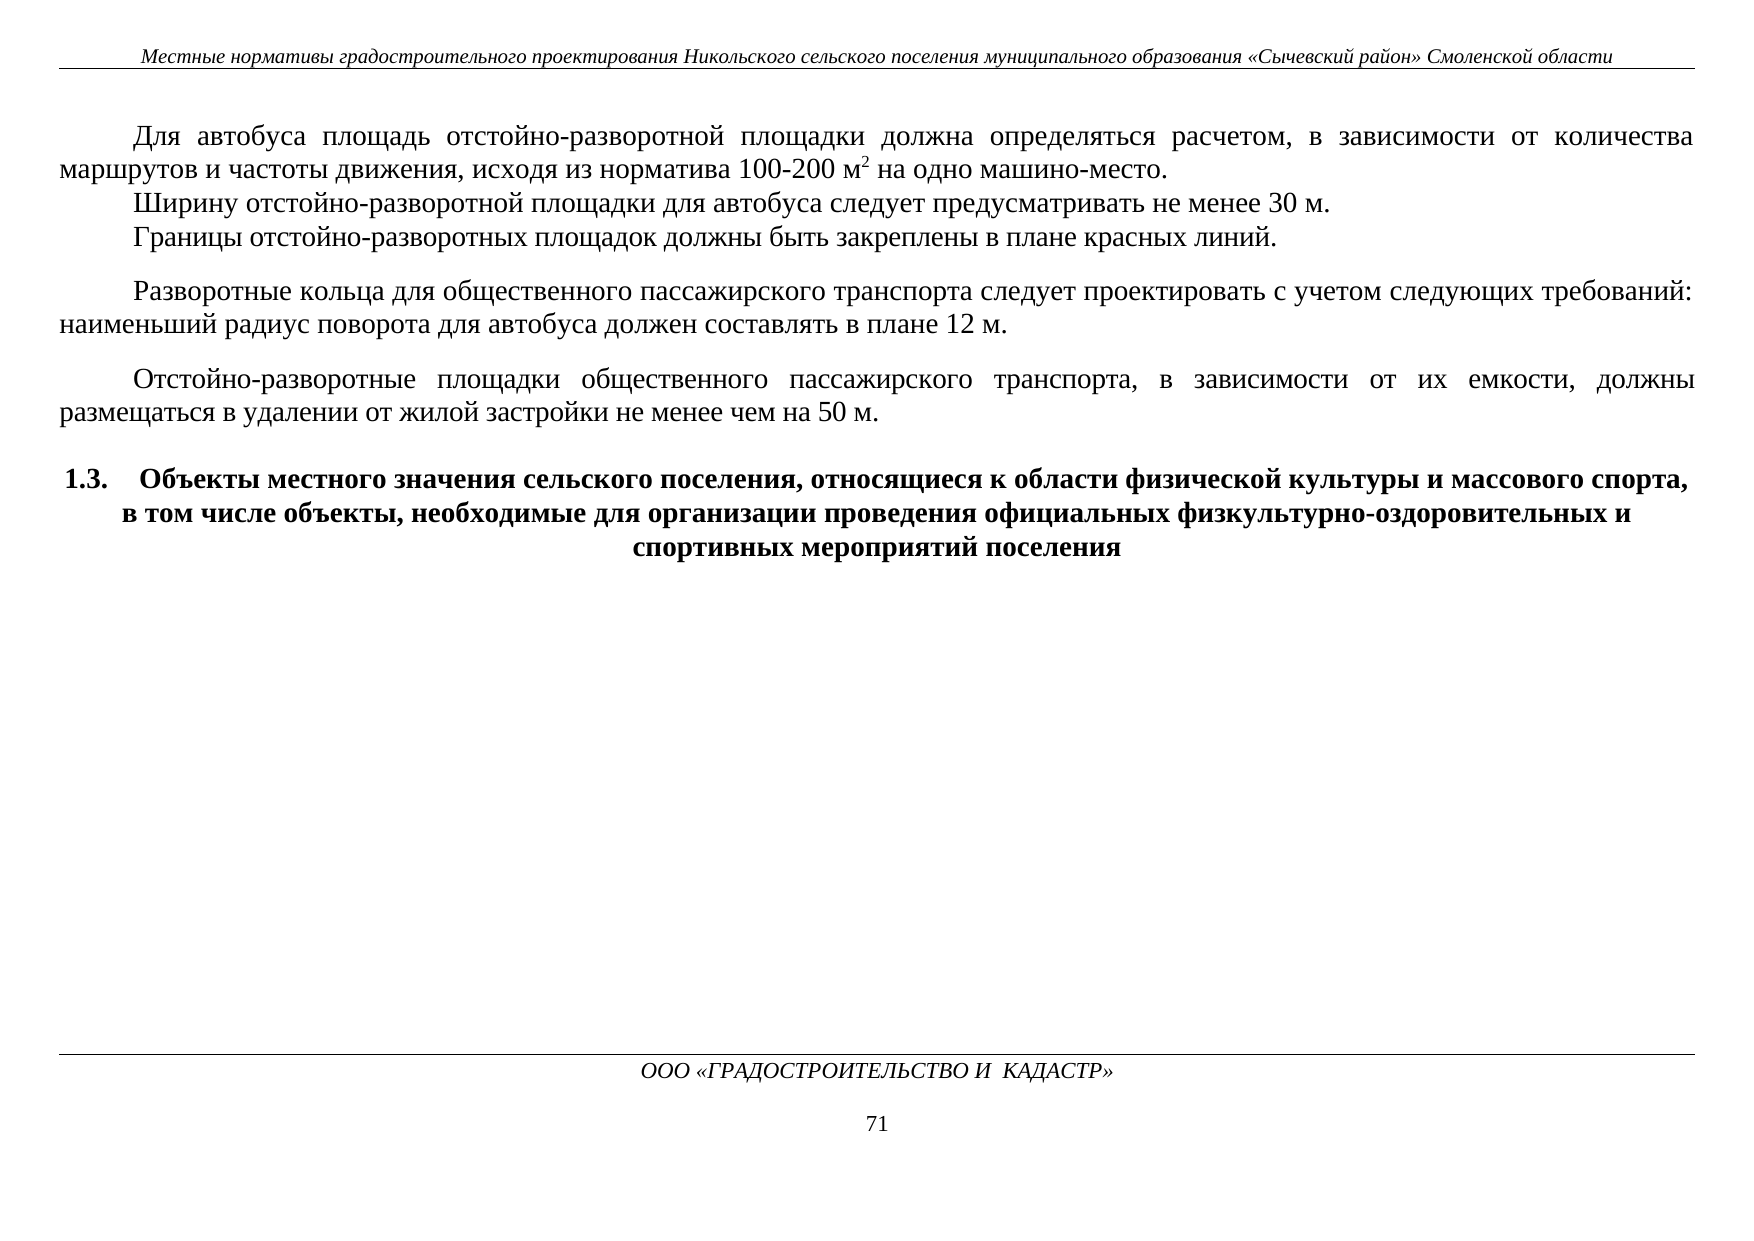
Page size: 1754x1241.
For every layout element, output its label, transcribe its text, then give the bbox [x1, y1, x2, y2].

text Для автобуса площадь отстойно-разворотной площадки должна определяться расчетом, в зависимости от количества маршрутов и частоты движения, исходя из норматива 100- на одно машино-место. [59, 118, 1695, 185]
text Отстойно-разворотные площадки общественного пассажирского транспорта, в зависимости от их емкости, должны размещаться в удалении от жилой застройки не менее чем на . [59, 361, 1695, 428]
list Объекты местного значения сельского поселения, относящиеся к области физической культуры и массового спорта, в том числе объекты, необходимые для организации проведения официальных физкультурно-оздоровительных и спортивных мероприятий поселения [58, 462, 1695, 562]
text Границы отстойно-разворотных площадок должны быть закреплены в плане красных линий. [59, 219, 1695, 252]
text Разворотные кольца для общественного пассажирского транспорта следует проектировать с учетом следующих требований: наименьший радиус поворота для автобуса должен составлять в плане . [59, 273, 1695, 340]
text Ширину отстойно-разворотной площадки для автобуса следует предусматривать не менее . [59, 185, 1695, 219]
